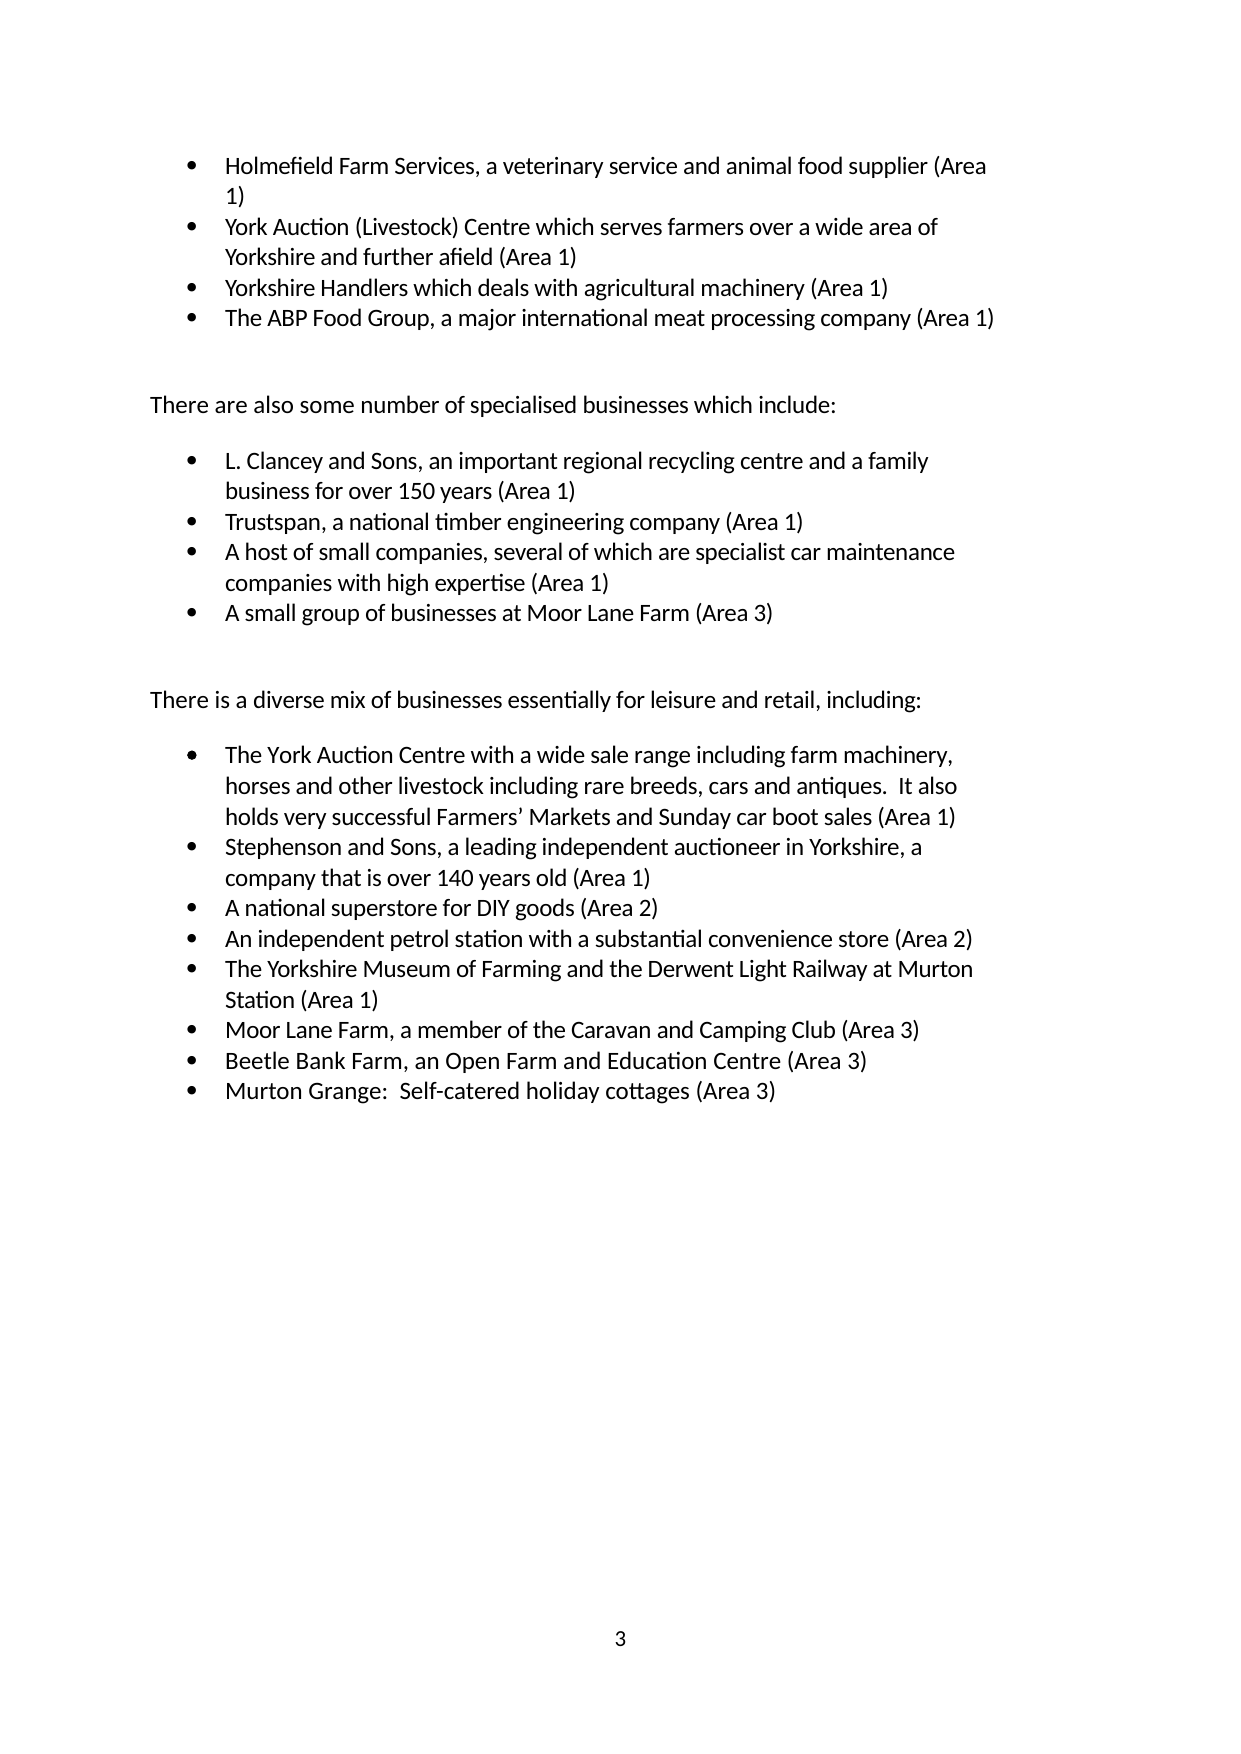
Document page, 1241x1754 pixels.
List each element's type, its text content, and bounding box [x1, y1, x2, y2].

list Beetle Bank Farm, an Open Farm and Education Centre (Area 3) [187, 1045, 1000, 1075]
list L. Clancey and Sons, an important regional recycling centre and a family business for over 150 years (Area 1) [187, 445, 1000, 506]
list The York Auction Centre with a wide sale range including farm machinery, horses and other livestock including rare breeds, cars and antiques. It also holds very successful Farmers’ Markets and Sunday car boot sales (Area 1) [187, 739, 1000, 831]
list An independent petrol station with a substantial convenience store (Area 2) [187, 923, 1000, 953]
list Yorkshire Handlers which deals with agricultural machinery (Area 1) [187, 272, 1000, 303]
list Stephenson and Sons, a leading independent auctioneer in Yorkshire, a company that is over 140 years old (Area 1) [187, 831, 1000, 892]
list Murton Grange: Self-catered holiday cottages (Area 3) [187, 1075, 1000, 1106]
list A national superstore for DIY goods (Area 2) [187, 892, 1000, 923]
list York Auction (Livestock) Centre which serves farmers over a wide area of Yorkshire and further afield (Area 1) [187, 211, 1000, 272]
text There is a diverse mix of businesses essentially for leisure and retail, including: [150, 684, 1000, 714]
list Trustspan, a national timber engineering company (Area 1) [187, 506, 1000, 536]
list The ABP Food Group, a major international meat processing company (Area 1) [187, 303, 1000, 333]
list The Yorkshire Museum of Farming and the Derwent Light Railway at Murton Station (Area 1) [187, 953, 1000, 1014]
list Holmefield Farm Services, a veterinary service and animal food supplier (Area 1) [187, 150, 1000, 211]
text There are also some number of specialised businesses which include: [150, 389, 1000, 419]
list A host of small companies, several of which are specialist car maintenance companies with high expertise (Area 1) [187, 536, 1000, 597]
list Moor Lane Farm, a member of the Caravan and Camping Club (Area 3) [187, 1014, 1000, 1045]
list A small group of businesses at Moor Lane Farm (Area 3) [187, 597, 1000, 628]
